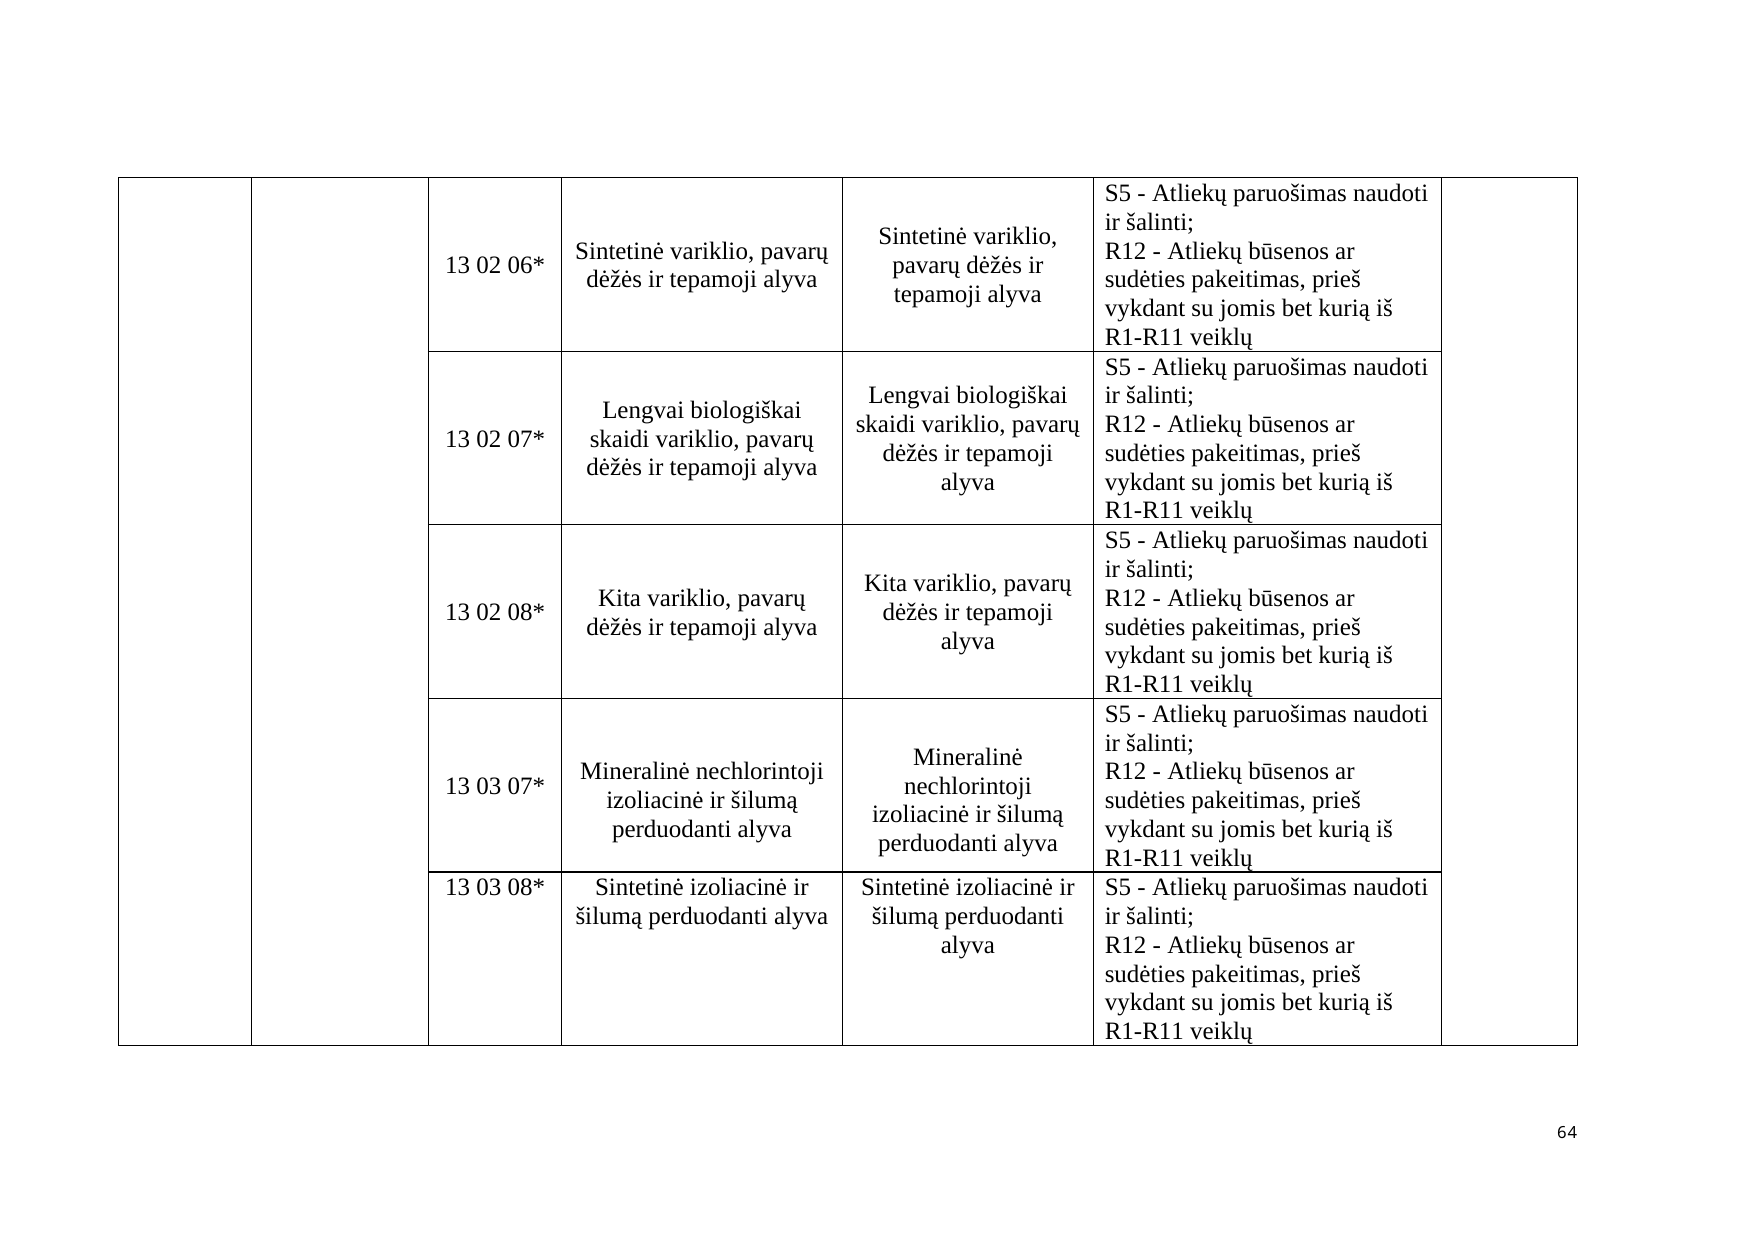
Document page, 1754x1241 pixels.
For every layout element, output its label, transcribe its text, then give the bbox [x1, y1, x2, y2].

table_cell Sintetinė variklio, pavarų dėžės ir tepamoji alyva [843, 178, 1093, 351]
table_cell Kita variklio, pavarų dėžės ir tepamoji alyva [562, 525, 842, 698]
table_cell Lengvai biologiškai skaidi variklio, pavarų dėžės ir tepamoji alyva [843, 352, 1093, 524]
table_cell Mineralinė nechlorintoji izoliacinė ir šilumą perduodanti alyva [843, 699, 1093, 871]
table_cell Sintetinė izoliacinė ir šilumą perduodanti alyva [562, 873, 842, 1045]
table_cell Mineralinė nechlorintoji izoliacinė ir šilumą perduodanti alyva [562, 699, 842, 871]
table_cell 13 03 08* [429, 873, 561, 1045]
table_cell Lengvai biologiškai skaidi variklio, pavarų dėžės ir tepamoji alyva [562, 352, 842, 524]
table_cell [1094, 873, 1441, 1045]
table_cell Sintetinė variklio, pavarų dėžės ir tepamoji alyva [562, 178, 842, 351]
table_cell 13 03 07* [429, 699, 561, 871]
table_cell Kita variklio, pavarų dėžės ir tepamoji alyva [843, 525, 1093, 698]
table_cell 13 02 08* [429, 525, 561, 698]
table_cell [1094, 178, 1441, 351]
table_cell 13 02 07* [429, 352, 561, 524]
table_cell 13 02 06* [429, 178, 561, 351]
table_cell Sintetinė izoliacinė ir šilumą perduodanti alyva [843, 873, 1093, 1045]
